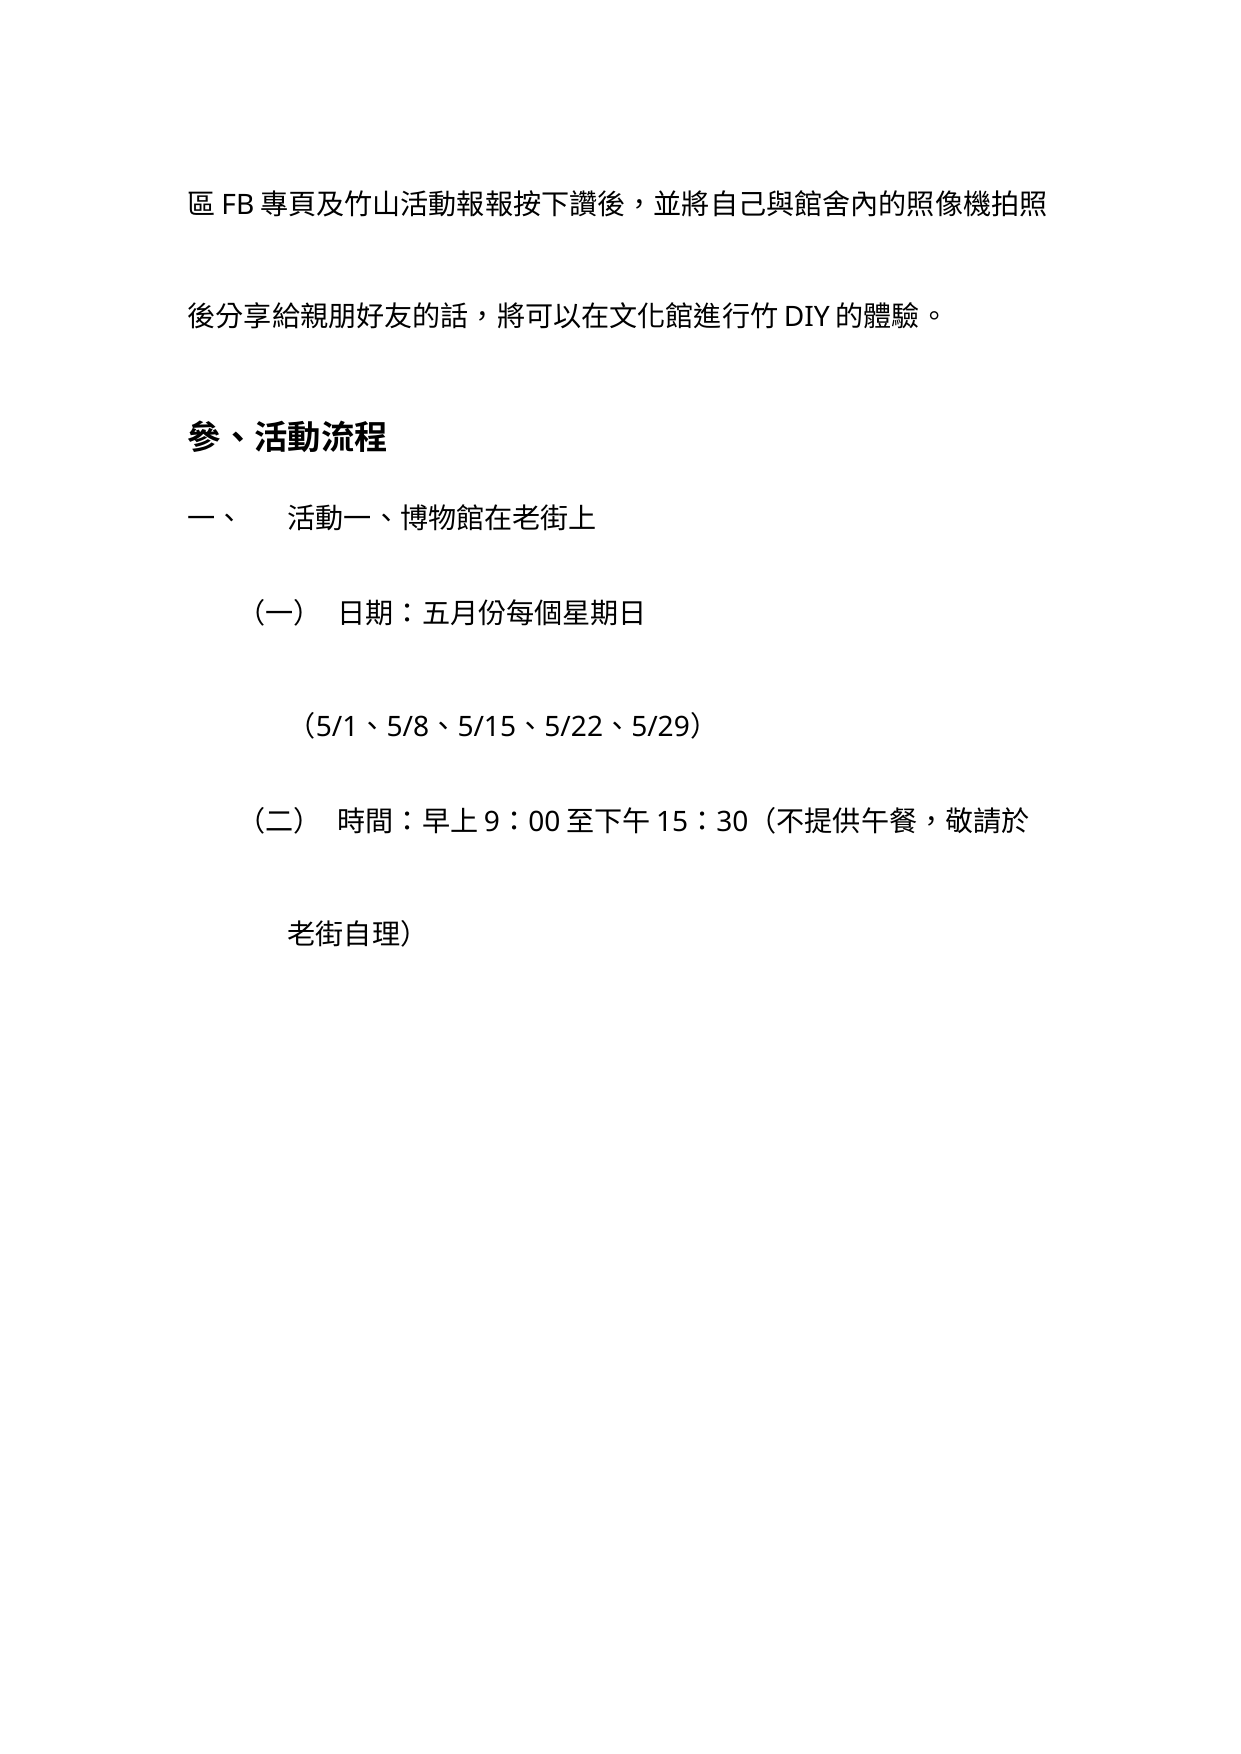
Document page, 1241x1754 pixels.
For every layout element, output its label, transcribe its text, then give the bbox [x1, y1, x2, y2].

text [187, 164, 1053, 352]
list 時間：早上9：00至下午15：30（不提供午餐，敬請於老街自理） [237, 782, 1053, 969]
title 參、活動流程 [187, 397, 1053, 472]
list 日期：五月份每個星期日（5/1、5/8、5/15、5/22、5/29） [237, 574, 1053, 761]
list 活動一、博物館在老街上 [187, 479, 1053, 554]
